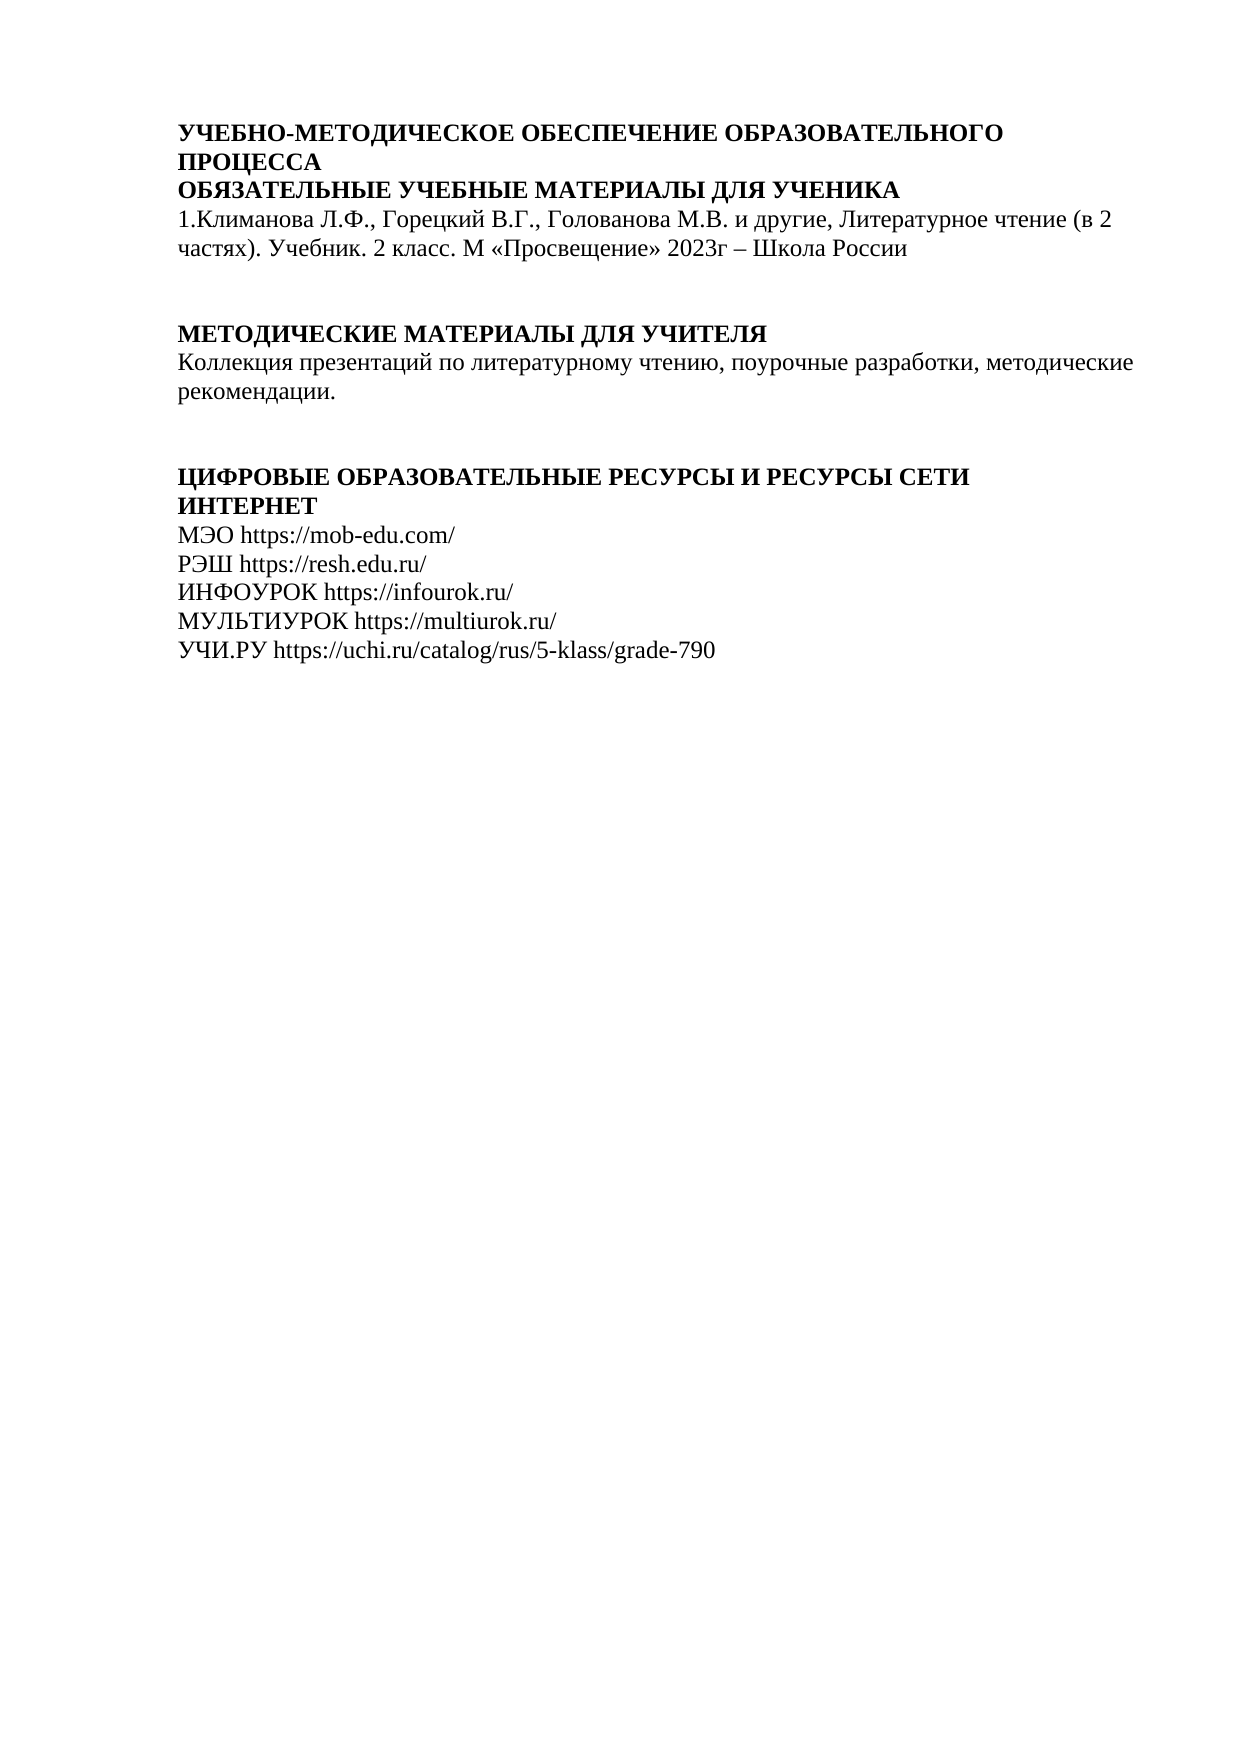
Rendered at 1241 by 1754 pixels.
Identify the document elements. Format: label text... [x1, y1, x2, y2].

text УЧЕБНО-МЕТОДИЧЕСКОЕ ОБЕСПЕЧЕНИЕ ОБРАЗОВАТЕЛЬНОГО ПРОЦЕССА [177, 118, 1152, 176]
text Коллекция презентаций по литературному чтению, поурочные разработки, методические рекомендации. [177, 347, 1152, 405]
text МЕТОДИЧЕСКИЕ МАТЕРИАЛЫ ДЛЯ УЧИТЕЛЯ [177, 319, 1152, 347]
text 1.Климанова Л.Ф., Горецкий В.Г., Голованова М.В. и другие, Литературное чтение (в 2 частях). Учебник. 2 класс. М «Просвещение» 2023г – Школа России [177, 204, 1152, 290]
text ИНТЕРНЕТ [177, 491, 1152, 520]
text ОБЯЗАТЕЛЬНЫЕ УЧЕБНЫЕ МАТЕРИАЛЫ ДЛЯ УЧЕНИКА [177, 176, 1152, 204]
text МЭО https://mob-edu.com/ РЭШ https://resh.edu.ru/ ИНФОУРОК https://infourok.ru/ МУЛЬТИУРОК https://multiurok.ru/ УЧИ.РУ https://uchi.ru/catalog/rus/5-klass/grade-790 [177, 520, 1152, 664]
text ЦИФРОВЫЕ ОБРАЗОВАТЕЛЬНЫЕ РЕСУРСЫ И РЕСУРСЫ СЕТИ [177, 462, 1152, 491]
